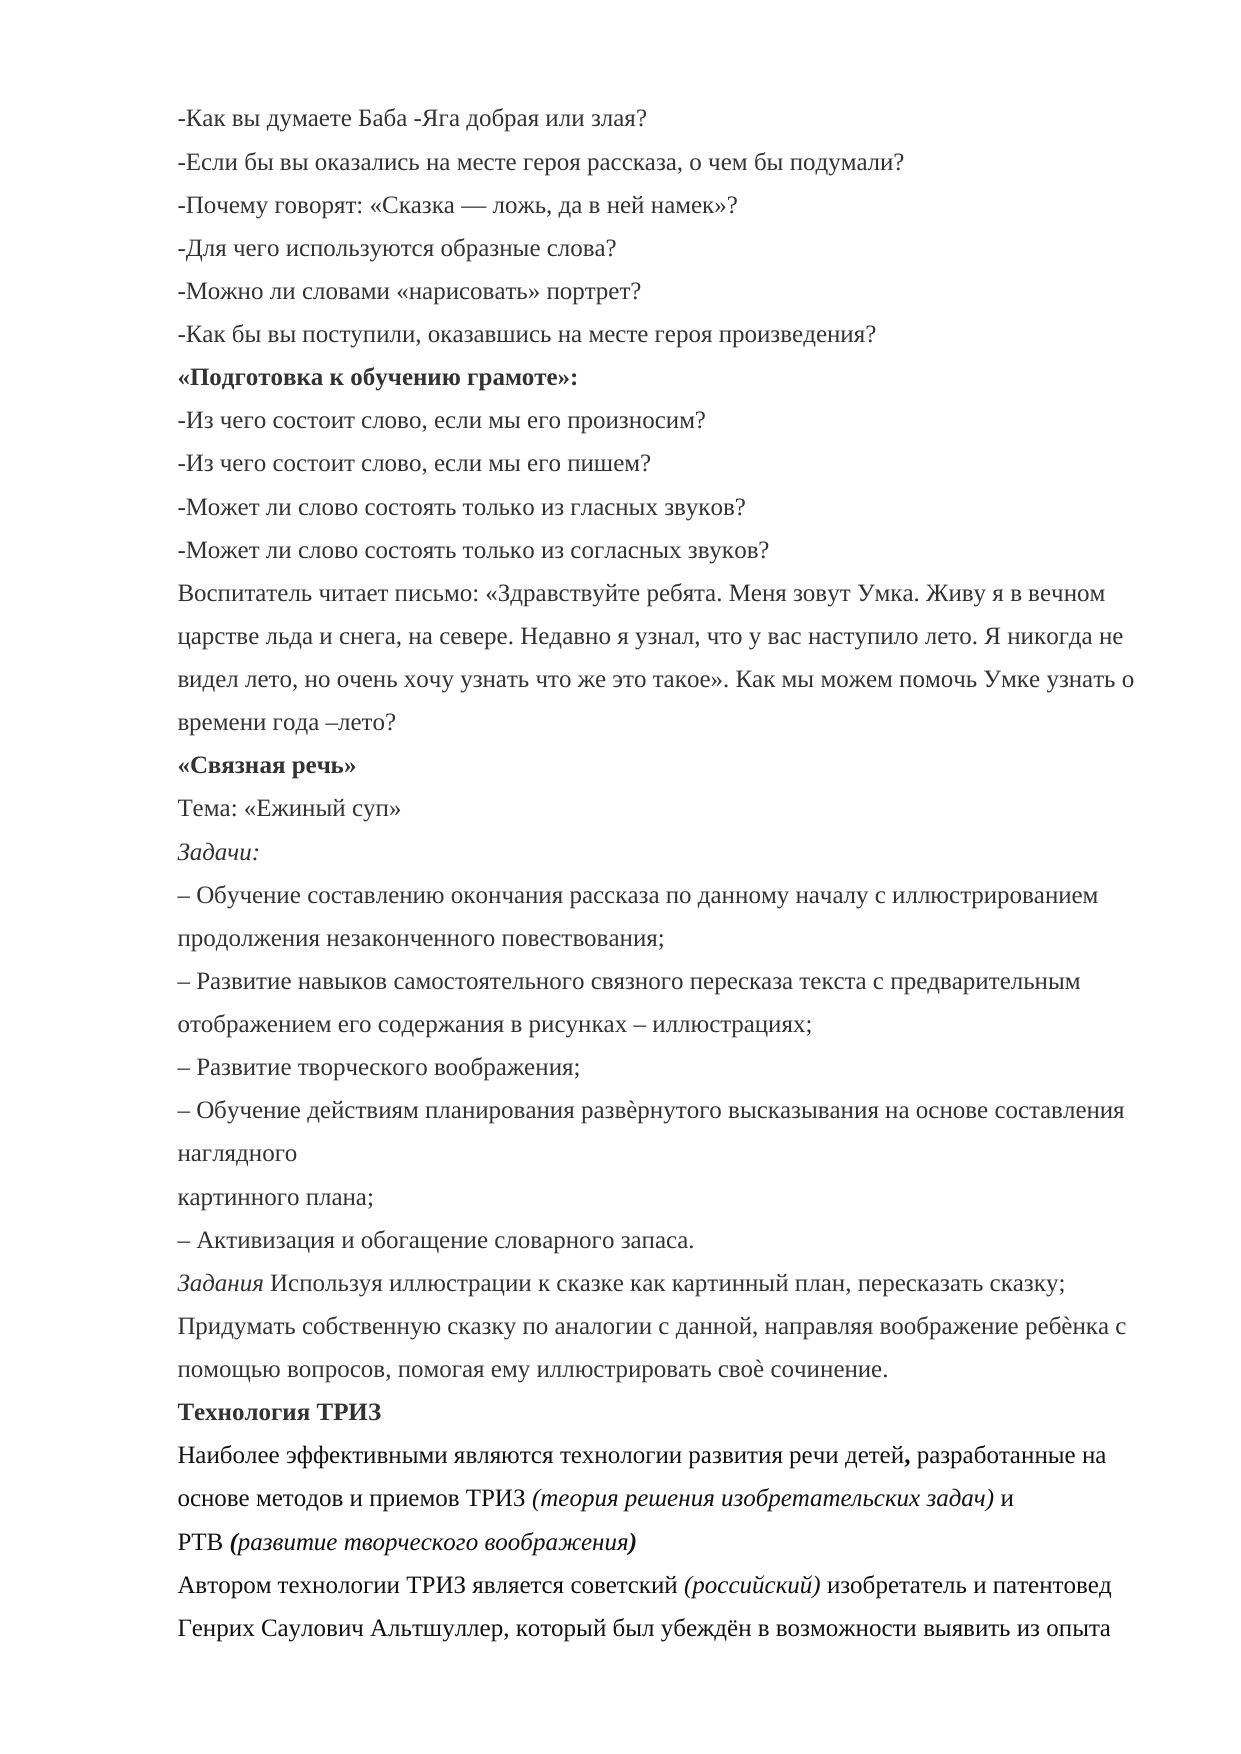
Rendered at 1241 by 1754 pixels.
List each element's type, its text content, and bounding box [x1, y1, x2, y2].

text Технология ТРИЗ [177, 1397, 1152, 1426]
text «Подготовка к обучению грамоте»: [177, 362, 1152, 391]
text -Из чего состоит слово, если мы его пишем? [177, 448, 1152, 477]
text Тема: «Ежиный суп» [177, 793, 1152, 822]
text картинного плана; [177, 1182, 1152, 1210]
text – Обучение действиям планирования развѐрнутого высказывания на основе составления наглядного [177, 1095, 1152, 1167]
text Воспитатель читает письмо: «Здравствуйте ребята. Меня зовут Умка. Живу я в вечном царстве льда и снега, на севере. Недавно я узнал, что у вас наступило лето. Я никогда не видел лето, но очень хочу узнать что же это такое». Как мы можем помочь Умке узнать о времени года –лето? [177, 578, 1152, 736]
text Наиболее эффективными являются технологии развития речи детей, разработанные на основе методов и приемов ТРИЗ (теория решения изобретательских задач) и РТВ (развитие творческого воображения) [177, 1440, 1152, 1555]
text Задания Используя иллюстрации к сказке как картинный план, пересказать сказку; [177, 1268, 1152, 1297]
text – Активизация и обогащение словарного запаса. [177, 1225, 1152, 1253]
text -Почему говорят: «Сказка — ложь, да в ней намек»? [177, 190, 1152, 218]
text -Если бы вы оказались на месте героя рассказа, о чем бы подумали? [177, 147, 1152, 175]
text – Развитие творческого воображения; [177, 1052, 1152, 1081]
text Задачи: [177, 837, 1152, 865]
text -Как вы думаете Баба -Яга добрая или злая? [177, 103, 1152, 132]
text Придумать собственную сказку по аналогии с данной, направляя воображение ребѐнка с помощью вопросов, помогая ему иллюстрировать своѐ сочинение. [177, 1311, 1152, 1383]
text -Как бы вы поступили, оказавшись на месте героя произведения? [177, 319, 1152, 348]
text -Из чего состоит слово, если мы его произносим? [177, 405, 1152, 434]
text -Может ли слово состоять только из гласных звуков? [177, 492, 1152, 520]
text -Для чего используются образные слова? [177, 233, 1152, 262]
text – Обучение составлению окончания рассказа по данному началу с иллюстрированием продолжения незаконченного повествования; [177, 880, 1152, 952]
text -Можно ли словами «нарисовать» портрет? [177, 276, 1152, 305]
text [177, 1570, 1152, 1642]
text – Развитие навыков самостоятельного связного пересказа текста с предварительным отображением его содержания в рисунках – иллюстрациях; [177, 966, 1152, 1038]
text -Может ли слово состоять только из согласных звуков? [177, 535, 1152, 563]
text «Связная речь» [177, 750, 1152, 779]
